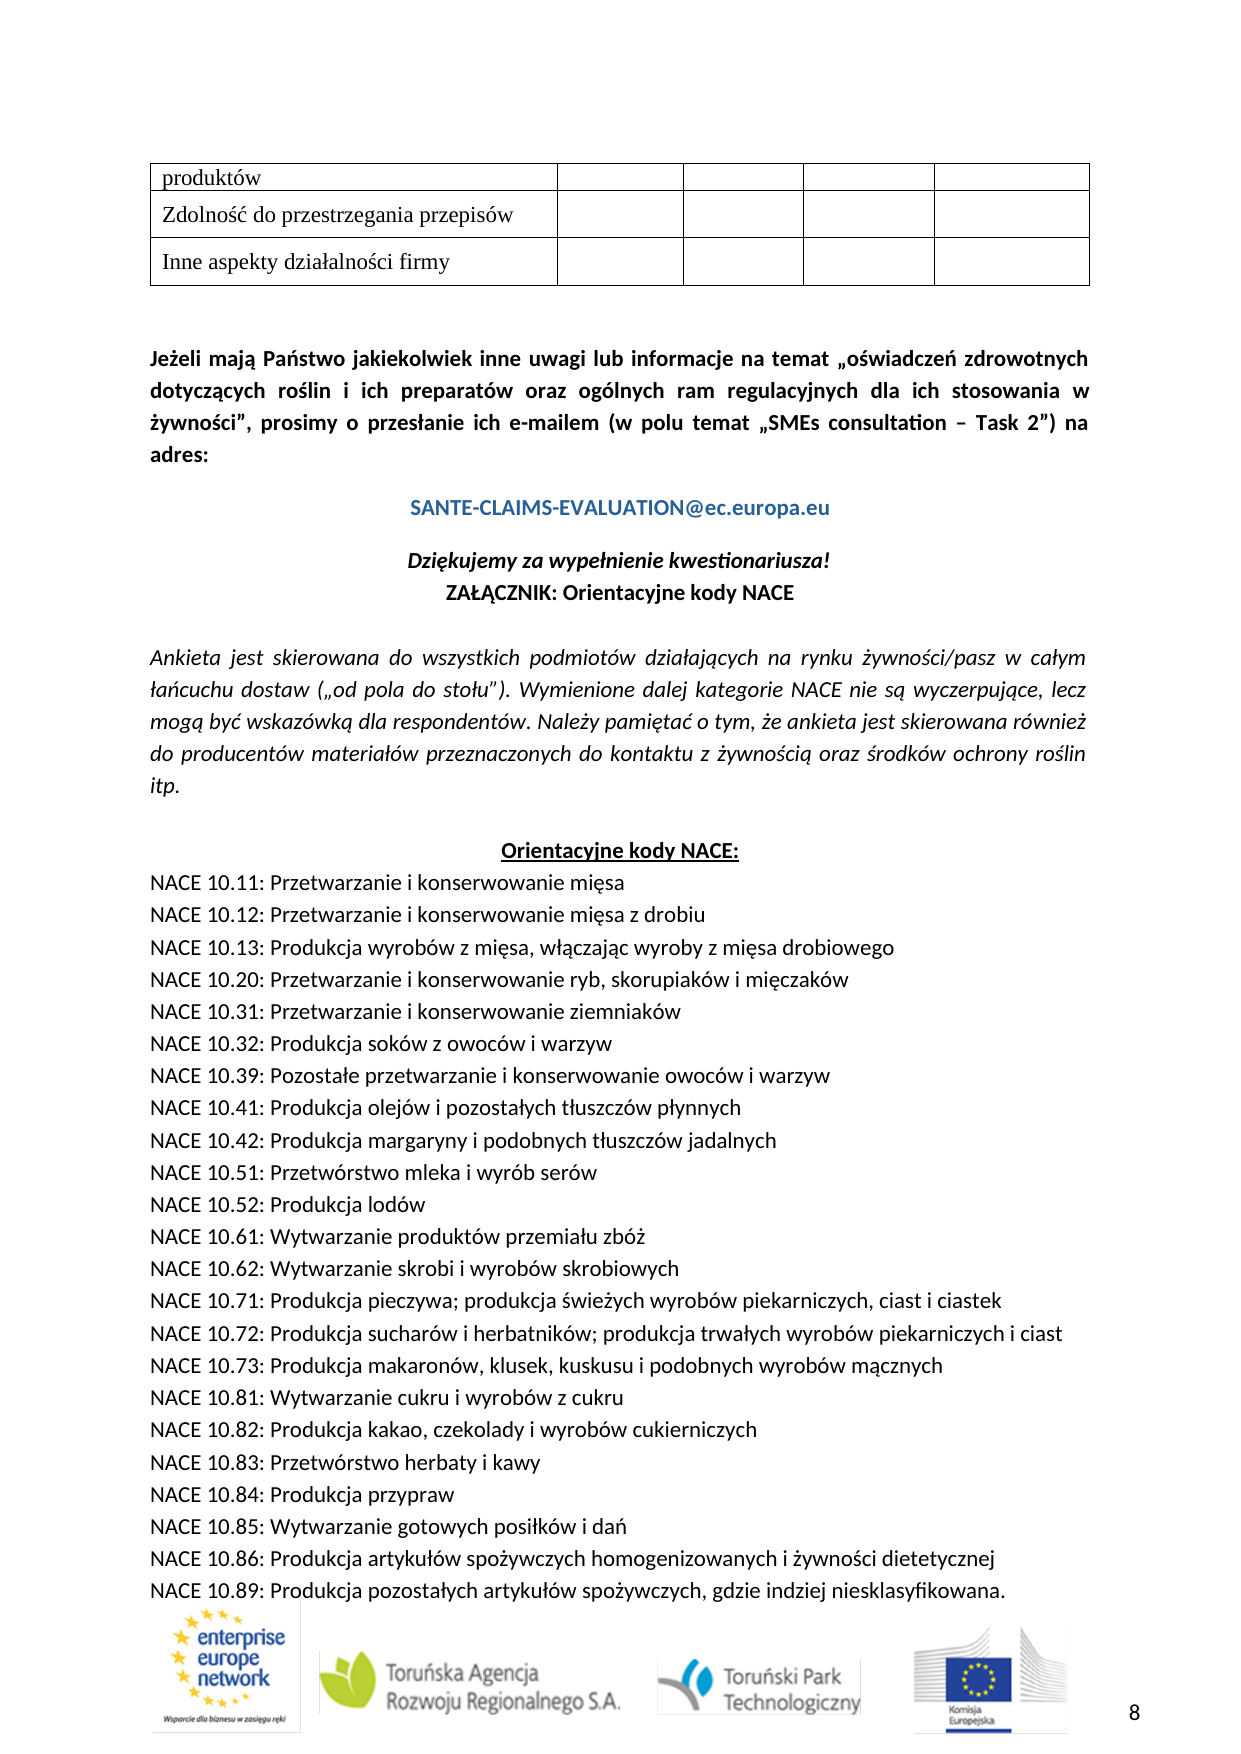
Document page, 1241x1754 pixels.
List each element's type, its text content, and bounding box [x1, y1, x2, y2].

table_cell [935, 164, 1089, 190]
table_cell Potencjał w zakresie tworzenia nowych produktów [151, 164, 557, 190]
text NACE 10.71: Produkcja pieczywa; produkcja świeżych wyrobów piekarniczych, ciast i ciastek [150, 1287, 1090, 1315]
text NACE 10.31: Przetwarzanie i konserwowanie ziemniaków [150, 997, 1090, 1025]
text NACE 10.83: Przetwórstwo herbaty i kawy [150, 1448, 1090, 1476]
table_cell [558, 238, 683, 284]
picture [318, 1651, 623, 1719]
table_cell [684, 191, 803, 237]
text NACE 10.81: Wytwarzanie cukru i wyrobów z cukru [150, 1383, 1090, 1411]
text NACE 10.84: Produkcja przypraw [150, 1480, 1090, 1508]
text NACE 10.41: Produkcja olejów i pozostałych tłuszczów płynnych [150, 1093, 1090, 1122]
table_cell [558, 164, 683, 190]
text Dziękujemy za wypełnienie kwestionariusza! [150, 546, 1090, 574]
text NACE 10.85: Wytwarzanie gotowych posiłków i dań [150, 1512, 1090, 1540]
text Ankieta jest skierowana do wszystkich podmiotów działających na rynku żywności/pasz w całym łańcuchu dostaw („od pola do stołu”). Wymienione dalej kategorie NACE nie są wyczerpujące, lecz mogą być wskazówką dla respondentów. Należy pamiętać o tym, że ankieta jest skierowana również do producentów materiałów przeznaczonych do kontaktu z żywnością oraz środków ochrony roślin itp. [150, 643, 1090, 800]
text NACE 10.82: Produkcja kakao, czekolady i wyrobów cukierniczych [150, 1415, 1090, 1443]
table_cell [804, 164, 934, 190]
text Orientacyjne kody NACE: [150, 836, 1090, 864]
text NACE 10.73: Produkcja makaronów, klusek, kuskusu i podobnych wyrobów mącznych [150, 1351, 1090, 1379]
table_cell [804, 238, 934, 284]
table_cell [684, 164, 803, 190]
table_cell [684, 238, 803, 284]
table_cell [804, 191, 934, 237]
text Jeżeli mają Państwo jakiekolwiek inne uwagi lub informacje na temat „oświadczeń zdrowotnych dotyczących roślin i ich preparatów oraz ogólnych ram regulacyjnych dla ich stosowania w żywności”, prosimy o przesłanie ich e-mailem (w polu temat „SMEs consultation – Task 2”) na adres: [150, 344, 1090, 468]
text NACE 10.72: Produkcja sucharów i herbatników; produkcja trwałych wyrobów piekarniczych i ciast [150, 1319, 1090, 1347]
picture [914, 1626, 1068, 1734]
picture [656, 1659, 863, 1718]
text ZAŁĄCZNIK: Orientacyjne kody NACE [150, 578, 1090, 607]
text NACE 10.51: Przetwórstwo mleka i wyrób serów [150, 1158, 1090, 1186]
text NACE 10.11: Przetwarzanie i konserwowanie mięsa [150, 868, 1090, 896]
text NACE 10.32: Produkcja soków z owoców i warzyw [150, 1029, 1090, 1057]
table_cell [935, 238, 1089, 284]
table_cell Zdolność do przestrzegania przepisów [151, 191, 557, 237]
table_cell [935, 191, 1089, 237]
text NACE 10.12: Przetwarzanie i konserwowanie mięsa z drobiu [150, 900, 1090, 928]
text NACE 10.20: Przetwarzanie i konserwowanie ryb, skorupiaków i mięczaków [150, 965, 1090, 993]
table_cell [558, 191, 683, 237]
text SANTE-CLAIMS-EVALUATION@ec.europa.eu [150, 493, 1090, 521]
picture [153, 1604, 302, 1735]
text NACE 10.89: Produkcja pozostałych artykułów spożywczych, gdzie indziej niesklasyfikowana. [150, 1576, 1090, 1604]
text NACE 10.42: Produkcja margaryny i podobnych tłuszczów jadalnych [150, 1126, 1090, 1154]
text NACE 10.39: Pozostałe przetwarzanie i konserwowanie owoców i warzyw [150, 1061, 1090, 1089]
text NACE 10.13: Produkcja wyrobów z mięsa, włączając wyroby z mięsa drobiowego [150, 933, 1090, 961]
text NACE 10.86: Produkcja artykułów spożywczych homogenizowanych i żywności dietetycznej [150, 1544, 1090, 1572]
table_cell Inne aspekty działalności firmy [151, 238, 557, 284]
text NACE 10.52: Produkcja lodów [150, 1190, 1090, 1218]
text NACE 10.61: Wytwarzanie produktów przemiału zbóż [150, 1222, 1090, 1250]
text NACE 10.62: Wytwarzanie skrobi i wyrobów skrobiowych [150, 1254, 1090, 1282]
